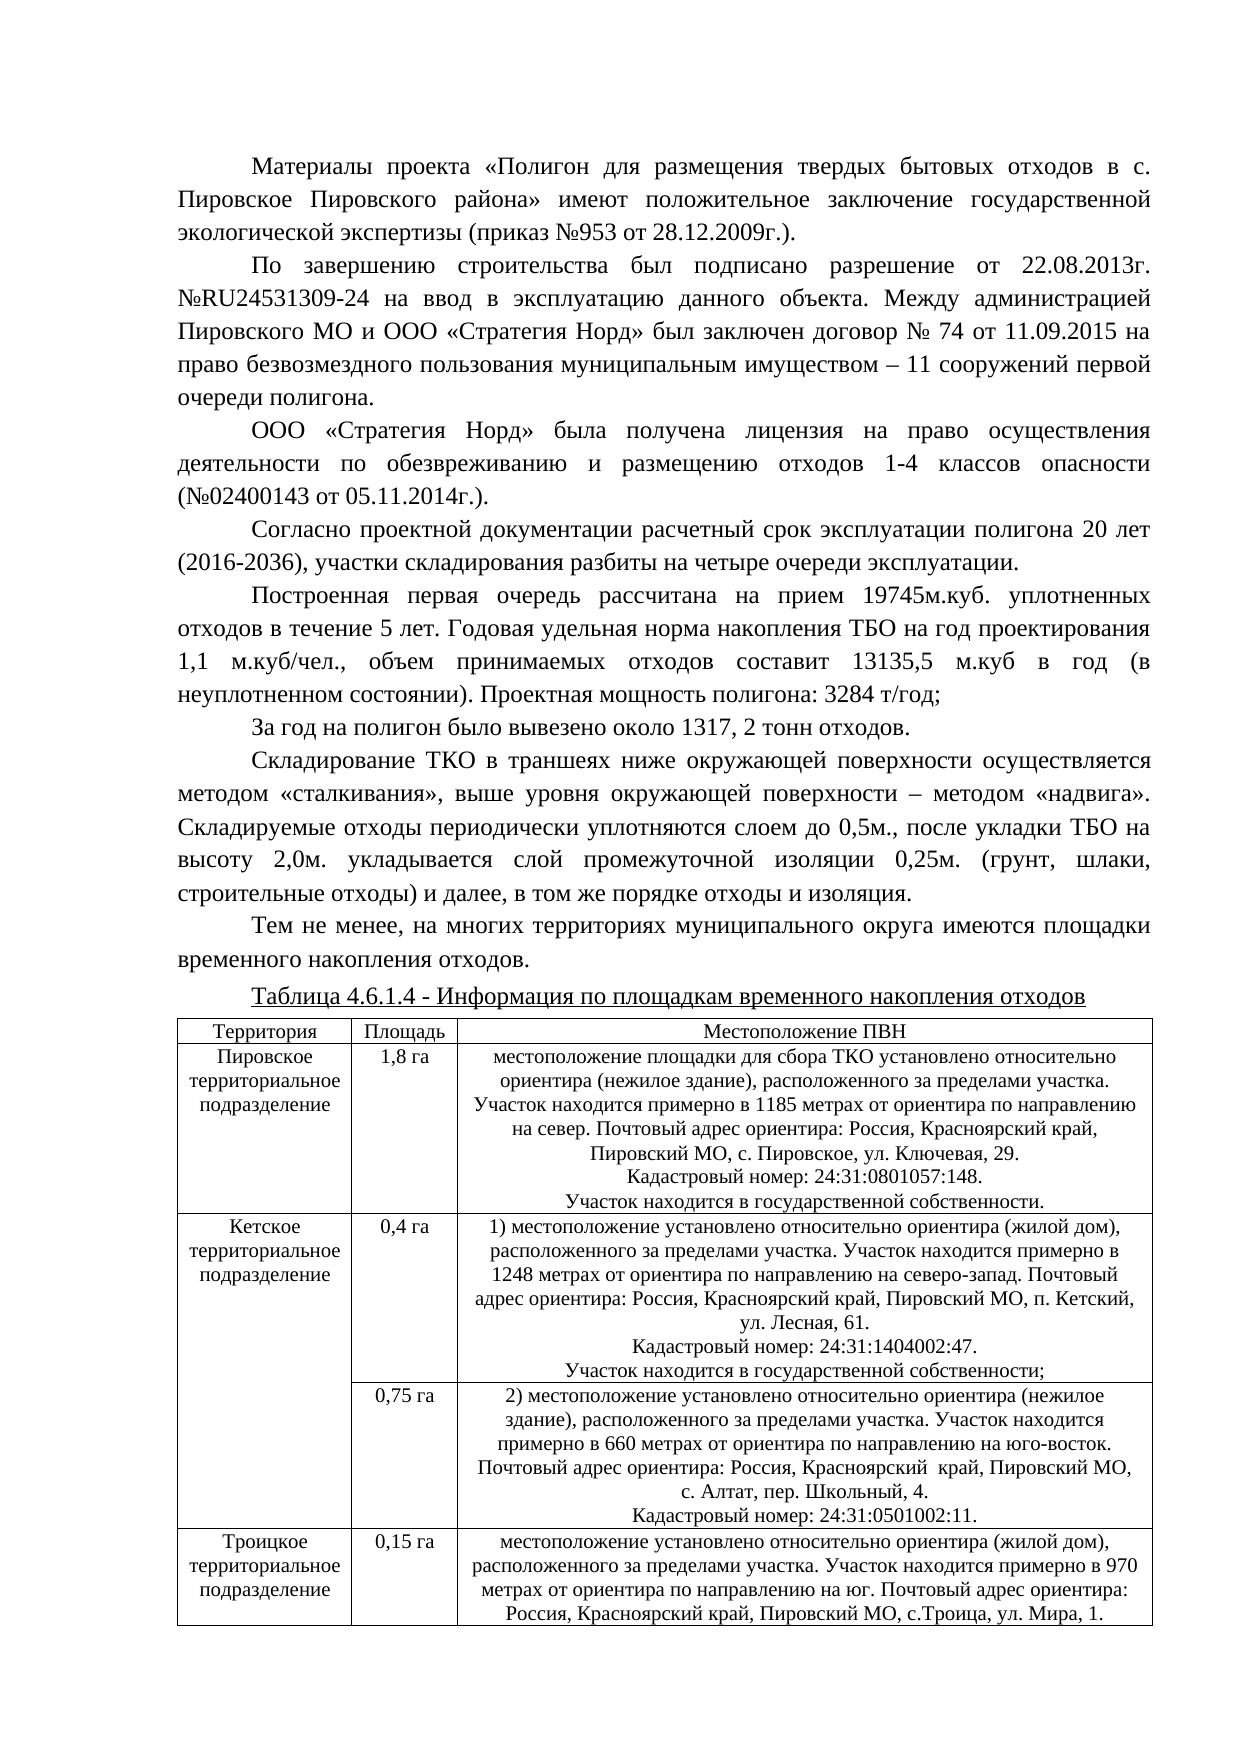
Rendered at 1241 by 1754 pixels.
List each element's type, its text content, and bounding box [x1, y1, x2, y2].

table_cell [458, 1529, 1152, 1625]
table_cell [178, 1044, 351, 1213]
text По завершению строительства был подписано разрешение от 22.08.2013г. №RU24531309-24 на ввод в эксплуатацию данного объекта. Между администрацией Пировского МО и ООО «Стратегия Норд» был заключен договор № 74 от 11.09.2015 на право безвозмездного пользования муниципальным имуществом – 11 сооружений первой очереди полигона. [177, 250, 1152, 411]
text Построенная первая очередь рассчитана на прием 19745м.куб. уплотненных отходов в течение 5 лет. Годовая удельная норма накопления ТБО на год проектирования 1,1 м.куб/чел., объем принимаемых отходов составит 13135,5 м.куб в год (в неуплотненном состоянии). Проектная мощность полигона: 3284 т/год; [177, 580, 1152, 708]
text Складирование ТКО в траншеях ниже окружающей поверхности осуществляется методом «сталкивания», выше уровня окружающей поверхности – методом «надвига». Складируемые отходы периодически уплотняются слоем до 0,5м., после укладки ТБО на высоту 2,0м. укладывается слой промежуточной изоляции 0,25м. (грунт, шлаки, строительные отходы) и далее, в том же порядке отходы и изоляция. [177, 746, 1152, 906]
text Таблица 4.6.1.4 - Информация по площадкам временного накопления отходов [177, 981, 1152, 1009]
text Материалы проекта «Полигон для размещения твердых бытовых отходов в с. Пировское Пировского района» имеют положительное заключение государственной экологической экспертизы (приказ №953 от 28.12.2009г.). [177, 151, 1152, 246]
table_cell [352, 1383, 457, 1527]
text За год на полигон было вывезено около 1317, 2 тонн отходов. [177, 712, 1152, 741]
text Тем не менее, на многих территориях муниципального округа имеются площадки временного накопления отходов. [177, 911, 1152, 972]
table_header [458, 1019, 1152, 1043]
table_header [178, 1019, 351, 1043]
text Согласно проектной документации расчетный срок эксплуатации полигона 20 лет (2016-2036), участки складирования разбиты на четыре очереди эксплуатации. [177, 514, 1152, 576]
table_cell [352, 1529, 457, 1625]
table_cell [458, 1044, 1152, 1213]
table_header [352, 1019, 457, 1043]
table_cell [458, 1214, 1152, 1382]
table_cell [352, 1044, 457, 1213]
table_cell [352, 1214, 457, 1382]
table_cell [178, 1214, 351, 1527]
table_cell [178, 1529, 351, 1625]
text ООО «Стратегия Норд» была получена лицензия на право осуществления деятельности по обезвреживанию и размещению отходов 1-4 классов опасности (№02400143 от 05.11.2014г.). [177, 415, 1152, 510]
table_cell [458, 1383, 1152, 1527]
